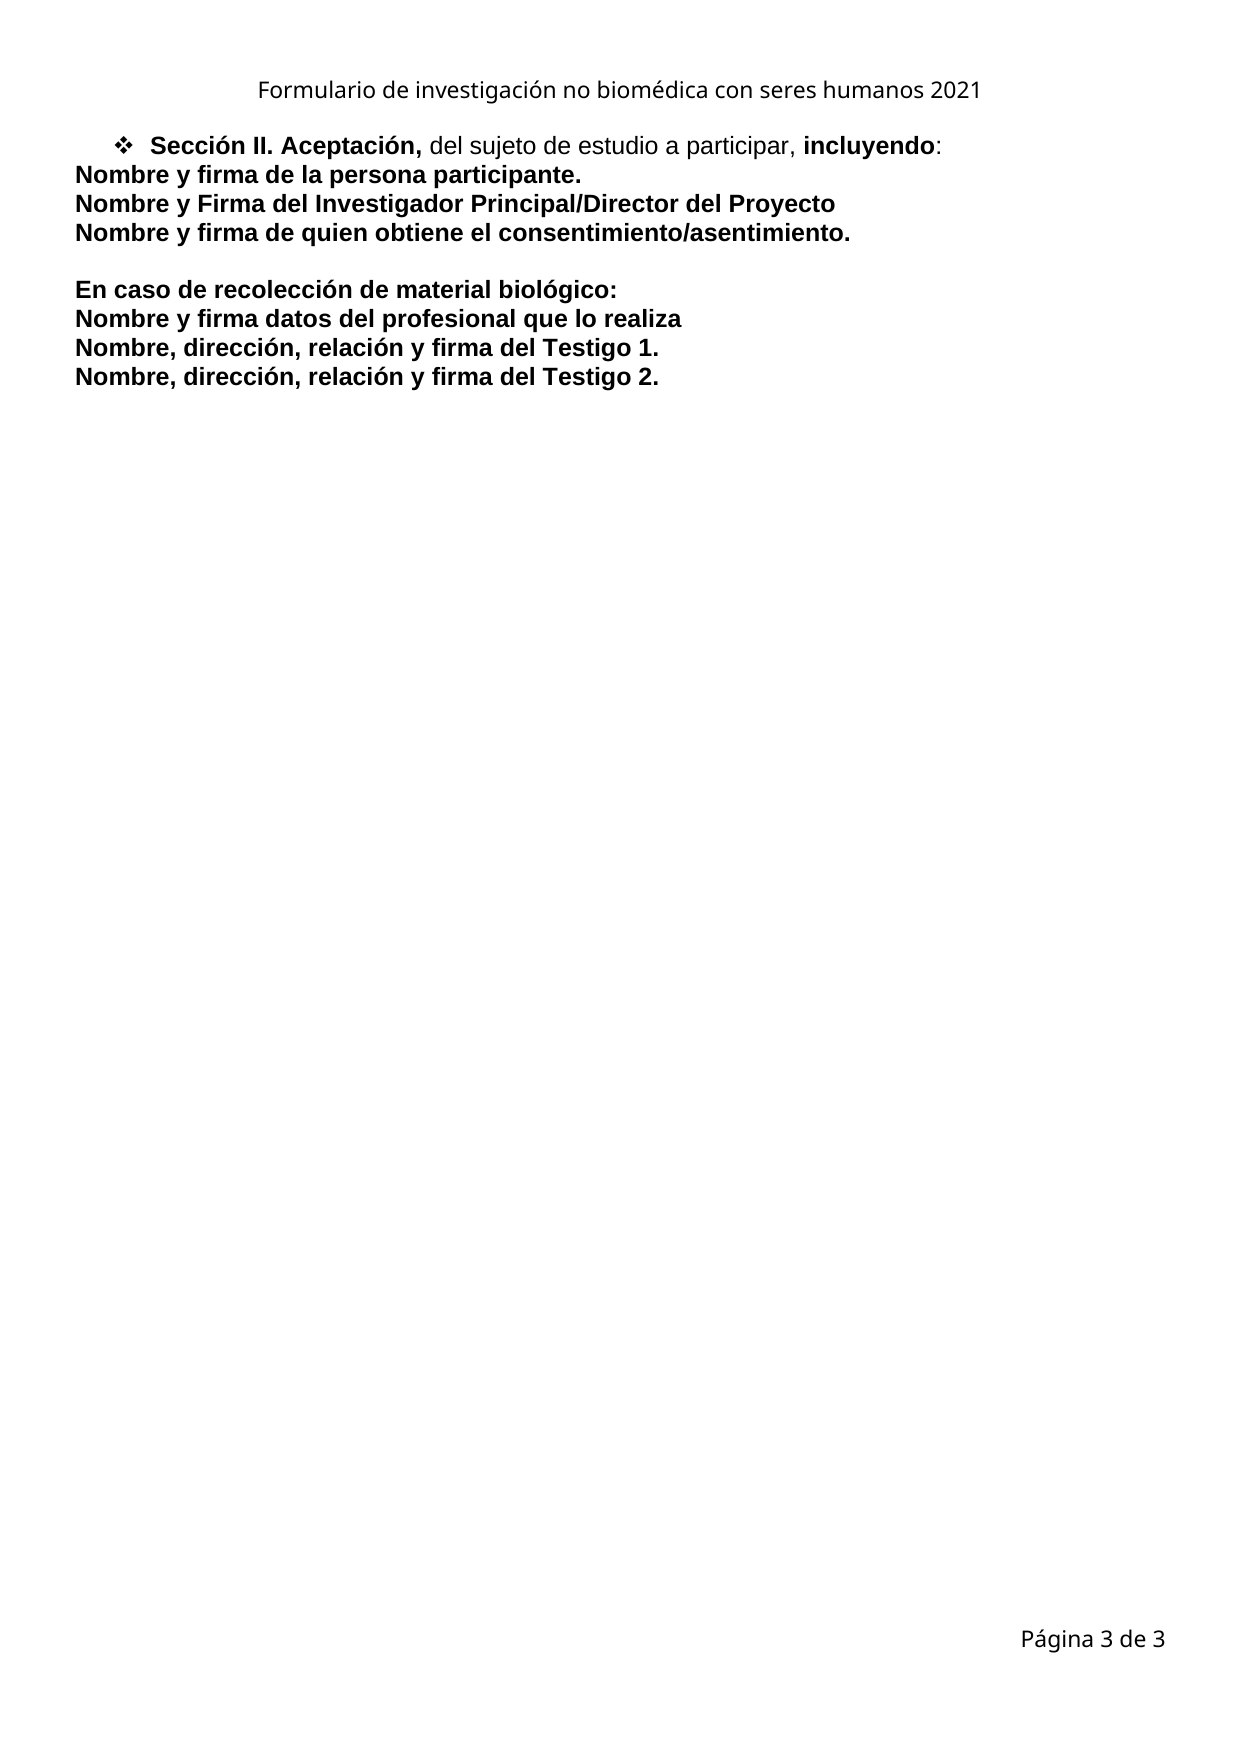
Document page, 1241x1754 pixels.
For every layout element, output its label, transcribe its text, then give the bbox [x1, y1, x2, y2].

text Nombre, dirección, relación y firma del Testigo 1. [75, 333, 1165, 361]
list Sección II. Aceptación, del sujeto de estudio a participar, incluyendo: [112, 131, 1165, 160]
text Nombre y firma datos del profesional que lo realiza [75, 304, 1165, 333]
text Nombre y firma de la persona participante. [75, 160, 1165, 189]
text Nombre, dirección, relación y firma del Testigo 2. [75, 361, 1165, 390]
text En caso de recolección de material biológico: [75, 275, 1165, 304]
text Nombre y firma de quien obtiene el consentimiento/asentimiento. [75, 218, 1165, 246]
text Nombre y Firma del Investigador Principal/Director del Proyecto [75, 189, 1165, 218]
